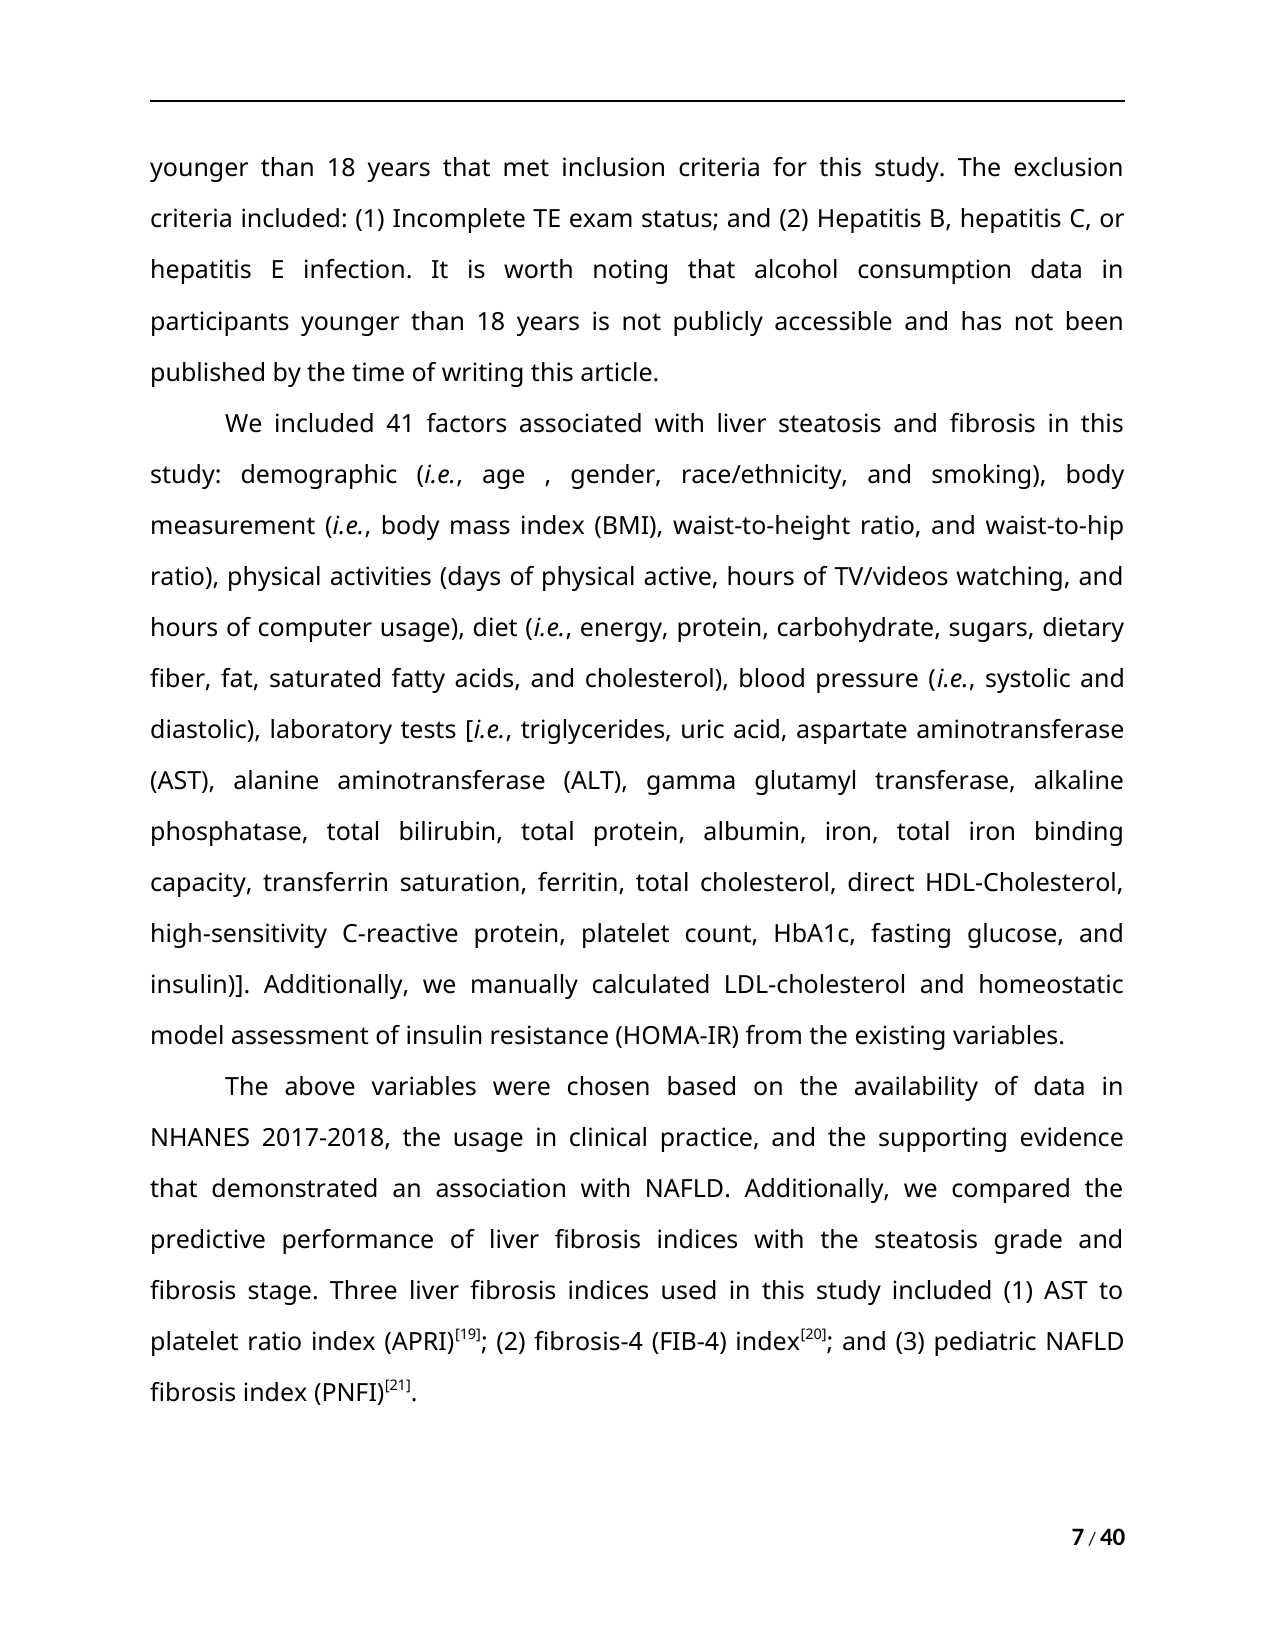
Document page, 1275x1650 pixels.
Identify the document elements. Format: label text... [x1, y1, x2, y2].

text We included 41 factors associated with liver steatosis and fibrosis in this study: demographic (i.e., age , gender, race/ethnicity, and smoking), body measurement (i.e., body mass index (BMI), waist-to-height ratio, and waist-to-hip ratio), physical activities (days of physical active, hours of TV/videos watching, and hours of computer usage), diet (i.e., energy, protein, carbohydrate, sugars, dietary fiber, fat, saturated fatty acids, and cholesterol), blood pressure (i.e., systolic and diastolic), laboratory tests [i.e., triglycerides, uric acid, aspartate aminotransferase (AST), alanine aminotransferase (ALT), gamma glutamyl transferase, alkaline phosphatase, total bilirubin, total protein, albumin, iron, total iron binding capacity, transferrin saturation, ferritin, total cholesterol, direct HDL-Cholesterol, high-sensitivity C-reactive protein, platelet count, HbA1c, fasting glucose, and insulin)]. Additionally, we manually calculated LDL-cholesterol and homeostatic model assessment of insulin resistance (HOMA-IR) from the existing variables. [150, 405, 1125, 1052]
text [150, 150, 1125, 388]
text The above variables were chosen based on the availability of data in NHANES 2017-2018, the usage in clinical practice, and the supporting evidence that demonstrated an association with NAFLD. Additionally, we compared the predictive performance of liver fibrosis indices with the steatosis grade and fibrosis stage. Three liver fibrosis indices used in this study included (1) AST to platelet ratio index (APRI)[19]; (2) fibrosis-4 (FIB-4) index[20]; and (3) pediatric NAFLD fibrosis index (PNFI)[21]. [150, 1069, 1125, 1409]
